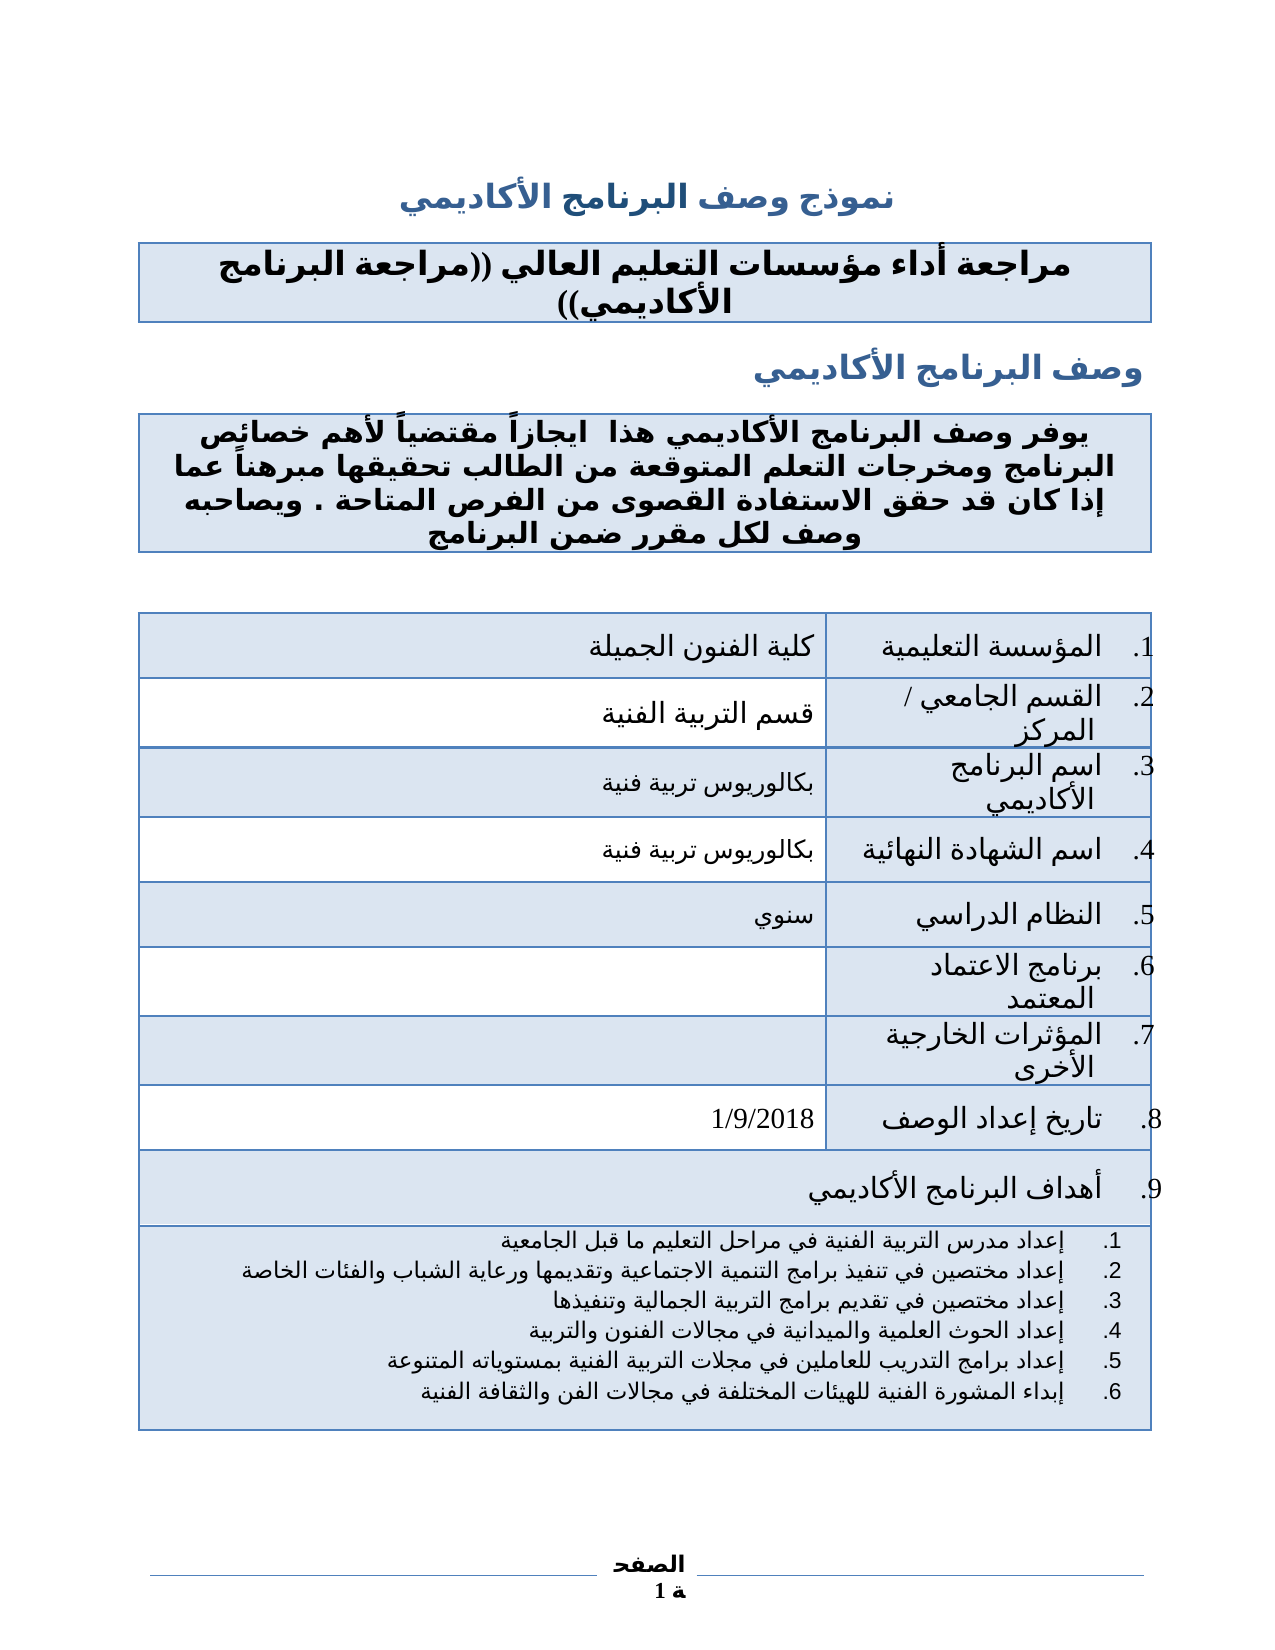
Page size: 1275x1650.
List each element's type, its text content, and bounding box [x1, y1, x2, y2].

table_cell [140, 1017, 825, 1084]
table_cell قسم التربية الفنية [140, 679, 825, 746]
table_cell بكالوريوس تربية فنية [140, 749, 825, 816]
table_cell 1/9/2018 [140, 1086, 825, 1149]
text وصف البرنامج الأكاديمي [150, 348, 1144, 386]
table_cell سنوي [140, 883, 825, 946]
table_cell النظام الدراسي [827, 883, 1150, 946]
table_cell القسم الجامعي / المركز [827, 679, 1150, 746]
table_cell أهداف البرنامج الأكاديمي [140, 1151, 1150, 1224]
table_header كلية الفنون الجميلة [140, 614, 825, 677]
table_cell اسم الشهادة النهائية [827, 818, 1150, 881]
text نموذج وصف البرنامج الأكاديمي [150, 177, 1144, 216]
table_cell اسم البرنامج الأكاديمي [827, 749, 1150, 816]
table_header المؤسسة التعليمية [827, 614, 1150, 677]
table_cell المؤثرات الخارجية الأخرى [827, 1017, 1150, 1084]
table_cell برنامج الاعتماد المعتمد [827, 948, 1150, 1015]
table_cell بكالوريوس تربية فنية [140, 818, 825, 881]
table_header مراجعة أداء مؤسسات التعليم العالي ((مراجعة البرنامج الأكاديمي)) [140, 244, 1150, 321]
table_header يوفر وصف البرنامج الأكاديمي هذا ايجازاً مقتضياً لأهم خصائص البرنامج ومخرجات التعلم المتوقعة من الطالب تحقيقها مبرهناً عما إذا كان قد حقق الاستفادة القصوى من الفرص المتاحة . ويصاحبه وصف لكل مقرر ضمن البرنامج [140, 415, 1150, 551]
table_cell [140, 948, 825, 1015]
table_cell تاريخ إعداد الوصف [827, 1086, 1150, 1149]
table_cell إعداد مدرس التربية الفنية في مراحل التعليم ما قبل الجامعية إعداد مختصين في تنفيذ برامج التنمية الاجتماعية وتقديمها ورعاية الشباب والفئات الخاصة إعداد مختصين في تقديم برامج التربية الجمالية وتنفيذها إعداد الحوث العلمية والميدانية في مجالات الفنون والتربية إعداد برامج التدريب للعاملين في مجلات التربية الفنية بمستوياته المتنوعة إبداء المشورة الفنية للهيئات المختلفة في مجالات الفن والثقافة الفنية [140, 1227, 1150, 1429]
